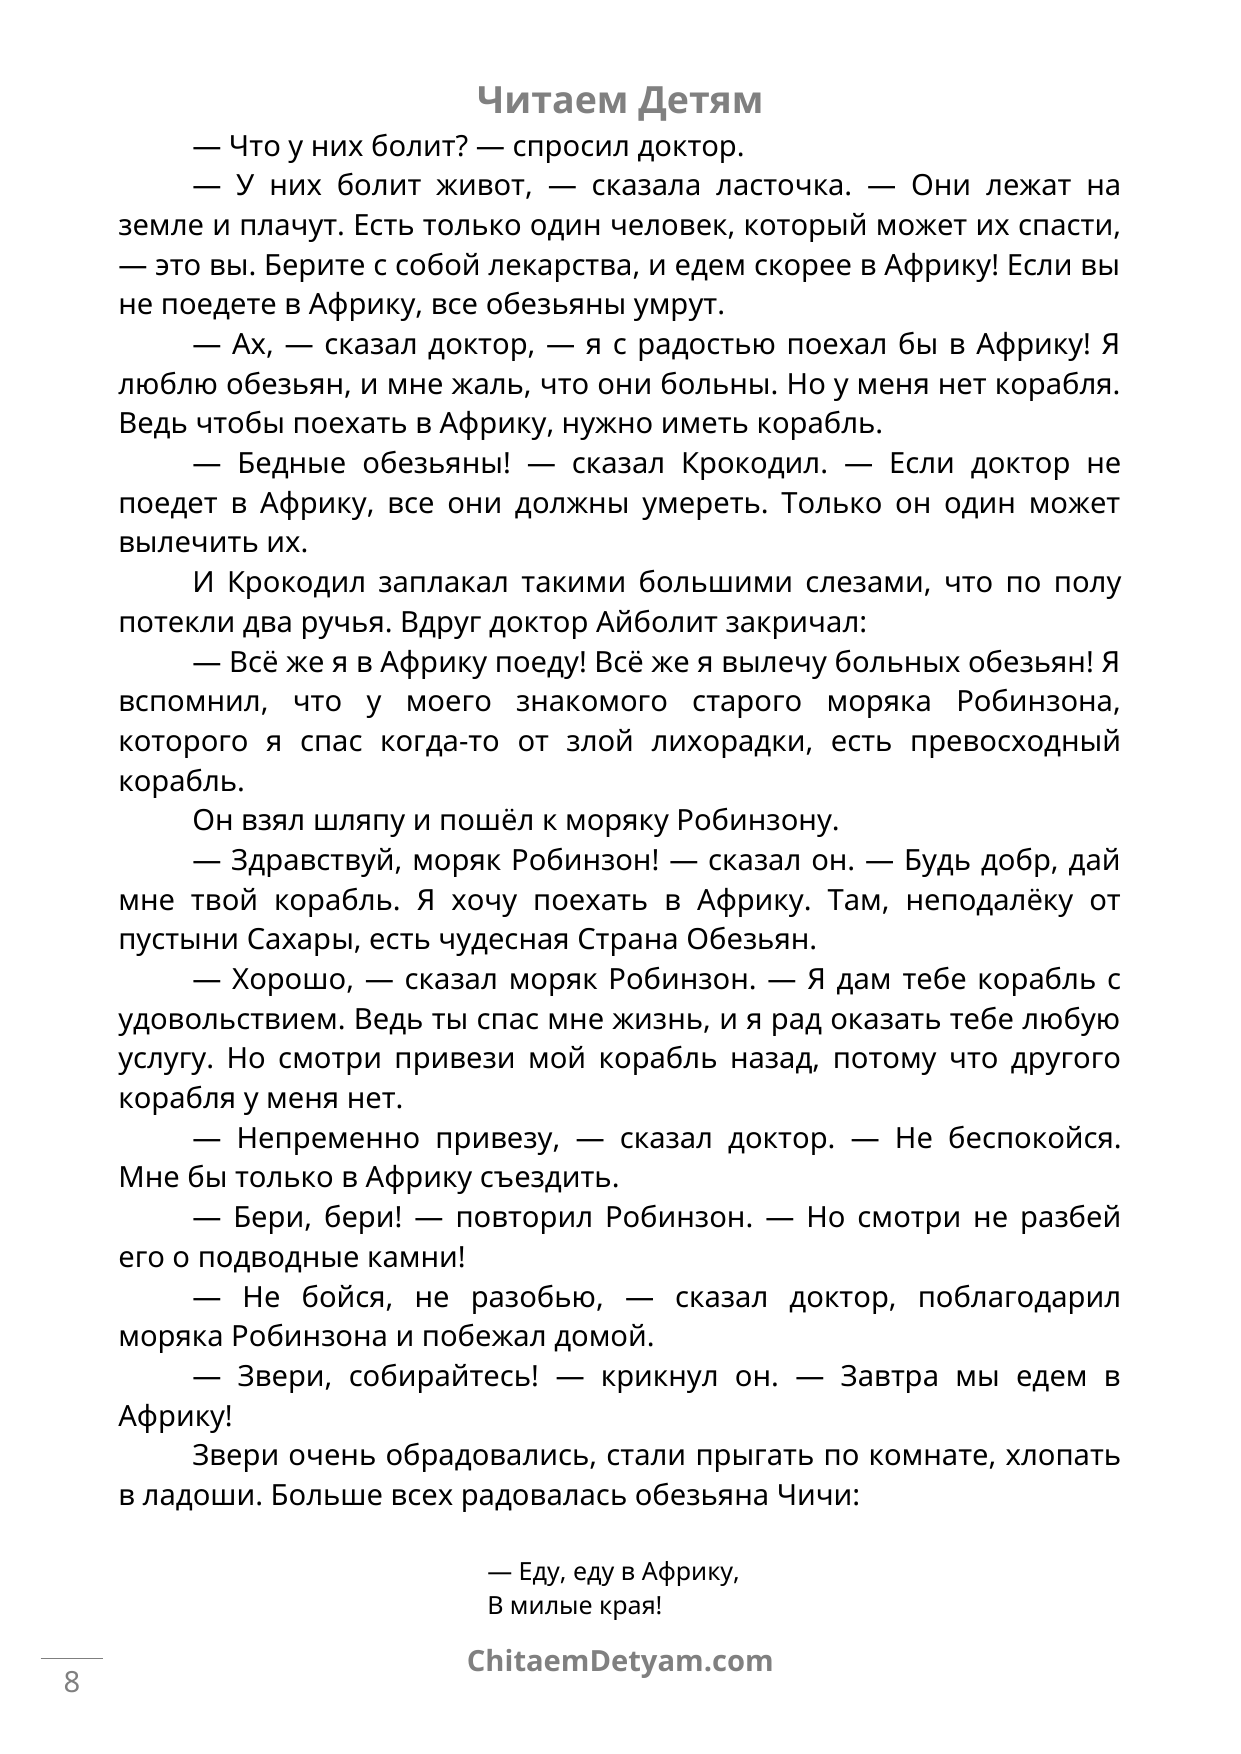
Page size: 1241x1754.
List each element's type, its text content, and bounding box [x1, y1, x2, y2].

text — У них болит живот, — сказала ласточка. — Они лежат на земле и плачут. Есть только один человек, который может их спасти, — это вы. Берите с собой лекарства, и едем скорее в Африку! Если вы не поедете в Африку, все обезьяны умрут. [118, 164, 1122, 323]
text — Не бойся, не разобью, — сказал доктор, поблагодарил моряка Робинзона и побежал домой. [118, 1276, 1122, 1355]
text В милые края! [413, 1588, 1122, 1622]
text Звери очень обрадовались, стали прыгать по комнате, хлопать в ладоши. Больше всех радовалась обезьяна Чичи: [118, 1434, 1122, 1514]
text — Всё жe я в Африку поеду! Всё же я вылечу больных обезьян! Я вспомнил, что у моего знакомого старого моряка Робинзона, которого я спас когда-то от злой лихорадки, есть превосходный корабль. [118, 641, 1122, 799]
text — Бери, бери! — повторил Робинзон. — Но смотри не разбей его о подводные камни! [118, 1196, 1122, 1276]
text И Крокодил заплакал такими большими слезами, что по полу потекли два ручья. Вдруг доктор Айболит закричал: [118, 561, 1122, 641]
text — Что у них болит? — спросил доктор. [118, 125, 1122, 164]
text — Бедные обезьяны! — сказал Крокодил. — Если доктор не поедет в Африку, все они должны умереть. Только он один может вылечить их. [118, 442, 1122, 561]
text — Еду, еду в Африку, [413, 1554, 1122, 1588]
text — Хорошо, — сказал моряк Робинзон. — Я дам тебе корабль с удовольствием. Ведь ты спас мне жизнь, и я рад оказать тебе любую услугу. Но смотри привези мой корабль назад, потому что другого корабля у меня нет. [118, 958, 1122, 1117]
text Он взял шляпу и пошёл к моряку Робинзону. [118, 799, 1122, 839]
text — Ах, — сказал доктор, — я с радостью поехал бы в Африку! Я люблю обезьян, и мне жаль, что они больны. Но у меня нет корабля. Ведь чтобы поехать в Африку, нужно иметь корабль. [118, 323, 1122, 442]
text — Здравствуй, моряк Робинзон! — сказал он. — Будь добр, дай мне твой корабль. Я хочу поехать в Африку. Там, неподалёку от пустыни Сахары, есть чудесная Страна Обезьян. [118, 839, 1122, 958]
text — Непременно привезу, — сказал доктор. — Не беспокойся. Мне бы только в Африку съездить. [118, 1117, 1122, 1196]
text — Звери, собирайтесь! — крикнул он. — Завтра мы едем в Африку! [118, 1355, 1122, 1434]
